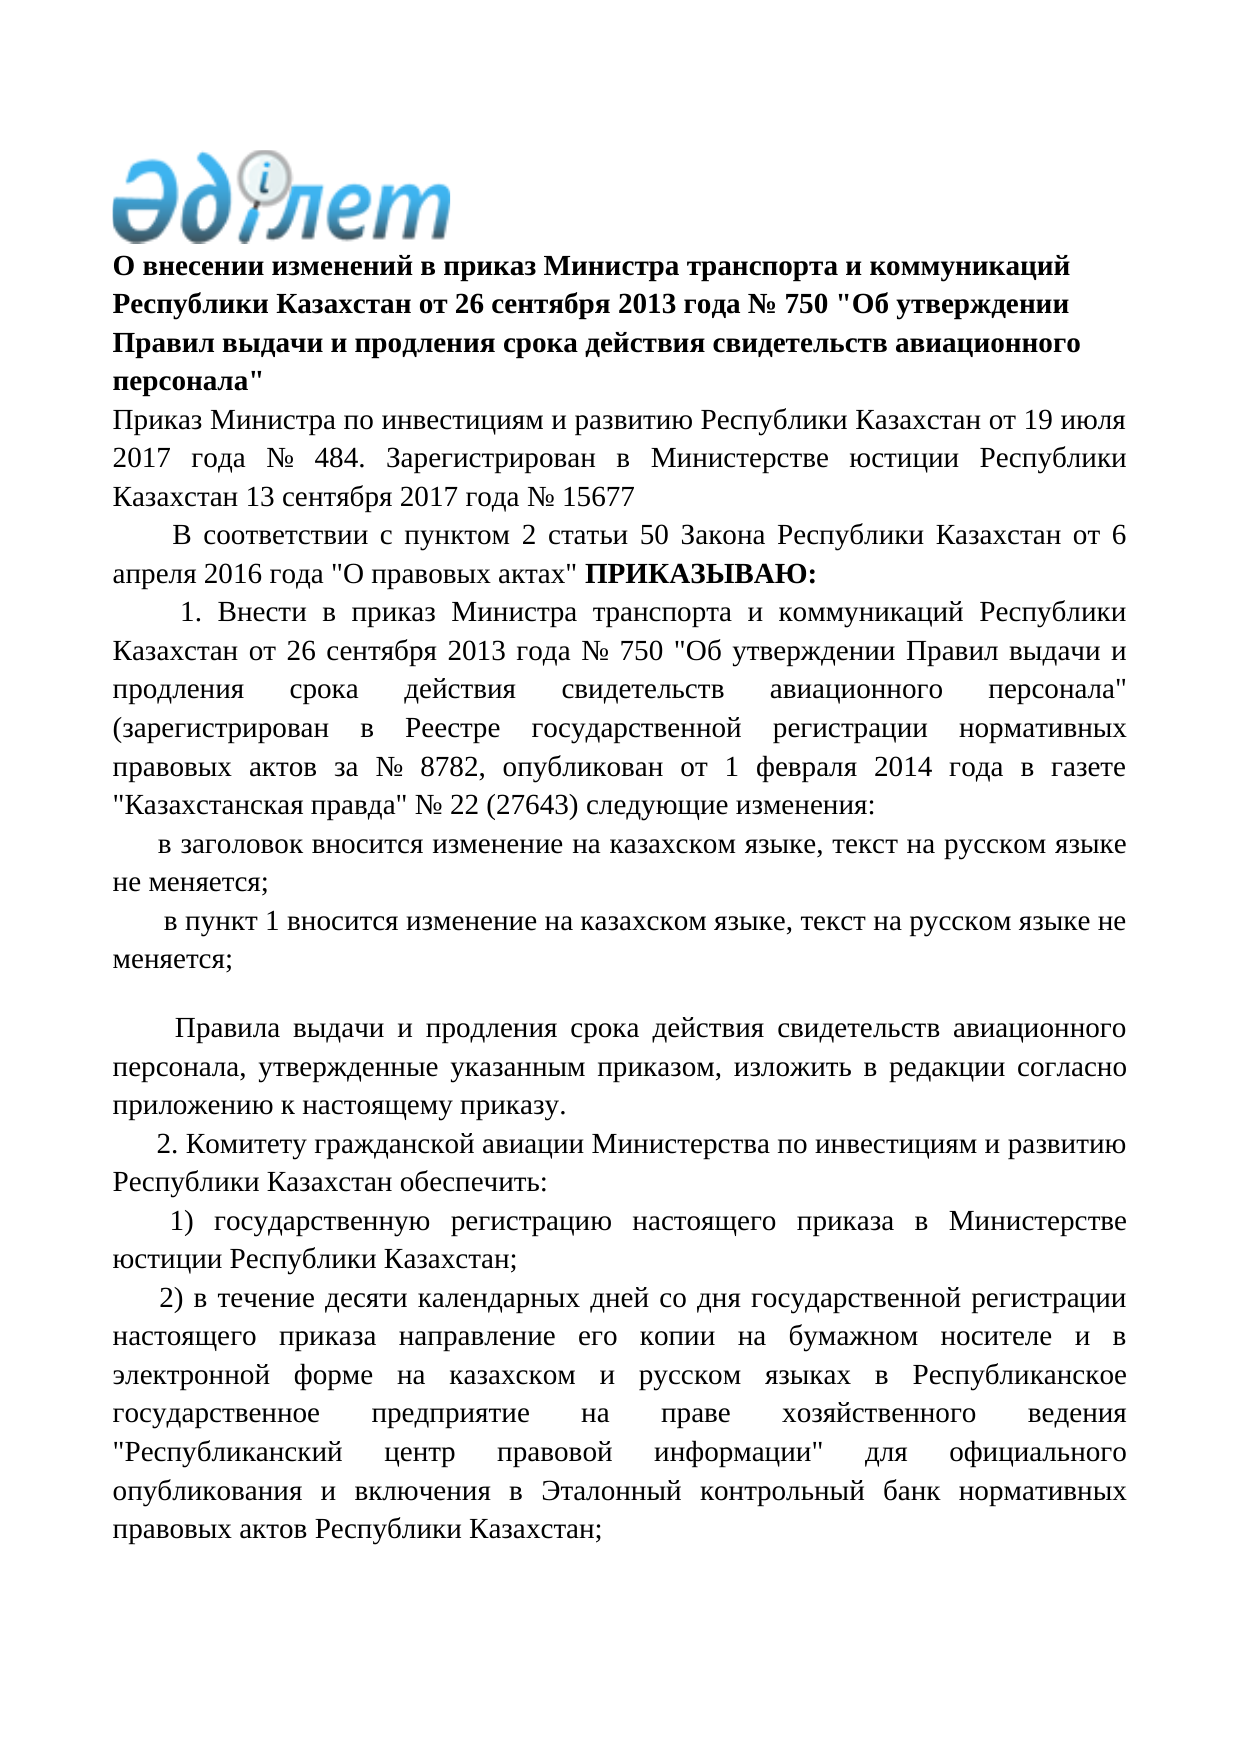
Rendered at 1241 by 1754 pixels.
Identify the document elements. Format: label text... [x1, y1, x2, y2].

text В соответствии с пунктом 2 статьи 50 Закона Республики Казахстан от 6 апреля 2016 года "О правовых актах" ПРИКАЗЫВАЮ: [112, 517, 1128, 589]
text Правила выдачи и продления срока действия свидетельств авиационного персонала, утвержденные указанным приказом, изложить в редакции согласно приложению к настоящему приказу. [112, 1010, 1128, 1121]
text в пункт 1 вносится изменение на казахском языке, текст на русском языке не меняется; [112, 903, 1128, 975]
text 2) в течение десяти календарных дней со дня государственной регистрации настоящего приказа направление его копии на бумажном носителе и в электронной форме на казахском и русском языках в Республиканское государственное предприятие на праве хозяйственного ведения "Республиканский центр правовой информации" для официального опубликования и включения в Эталонный контрольный банк нормативных правовых актов Республики Казахстан; [112, 1280, 1128, 1545]
picture [112, 150, 451, 244]
text в заголовок вносится изменение на казахском языке, текст на русском языке не меняется; [112, 826, 1128, 898]
text 1) государственную регистрацию настоящего приказа в Министерстве юстиции Республики Казахстан; [112, 1203, 1128, 1275]
text 1. Внести в приказ Министра транспорта и коммуникаций Республики Казахстан от 26 сентября 2013 года № 750 "Об утверждении Правил выдачи и продления срока действия свидетельств авиационного персонала" (зарегистрирован в Реестре государственной регистрации нормативных правовых актов за № 8782, опубликован от 1 февраля 2014 года в газете "Казахстанская правда" № 22 (27643) следующие изменения: [112, 594, 1128, 821]
text Приказ Министра по инвестициям и развитию Республики Казахстан от 19 июля 2017 года № 484. Зарегистрирован в Министерстве юстиции Республики Казахстан 13 сентября 2017 года № 15677 [112, 402, 1128, 512]
text О внесении изменений в приказ Министра транспорта и коммуникаций Республики Казахстан от 26 сентября 2013 года № 750 "Об утверждении Правил выдачи и продления срока действия свидетельств авиационного персонала" [112, 248, 1128, 397]
text 2. Комитету гражданской авиации Министерства по инвестициям и развитию Республики Казахстан обеспечить: [112, 1126, 1128, 1198]
